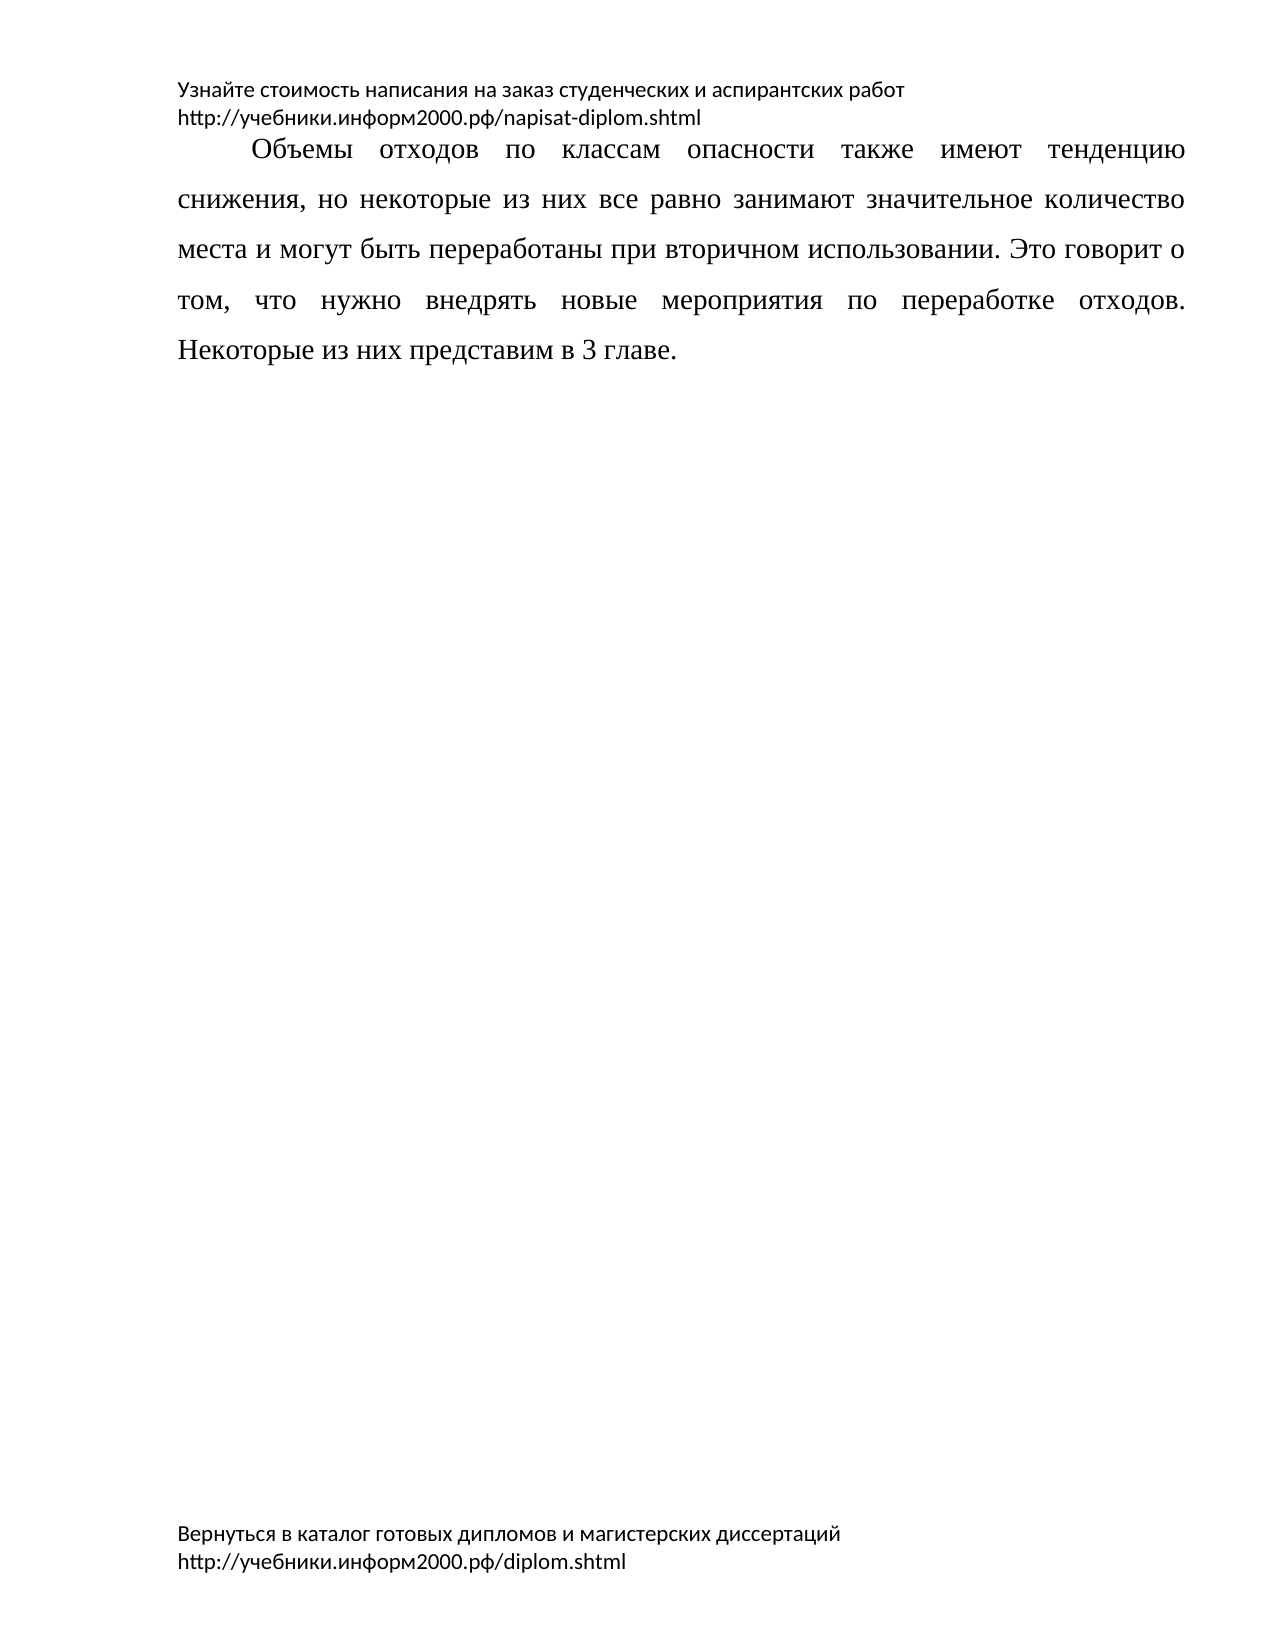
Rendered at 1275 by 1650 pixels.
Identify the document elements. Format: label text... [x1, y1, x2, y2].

text Объемы отходов по классам опасности также имеют тенденцию снижения, но некоторые из них все равно занимают значительное количество места и могут быть переработаны при вторичном использовании. Это говорит о том, что нужно внедрять новые мероприятия по переработке отходов. Некоторые из них представим в 3 главе. [177, 131, 1186, 366]
